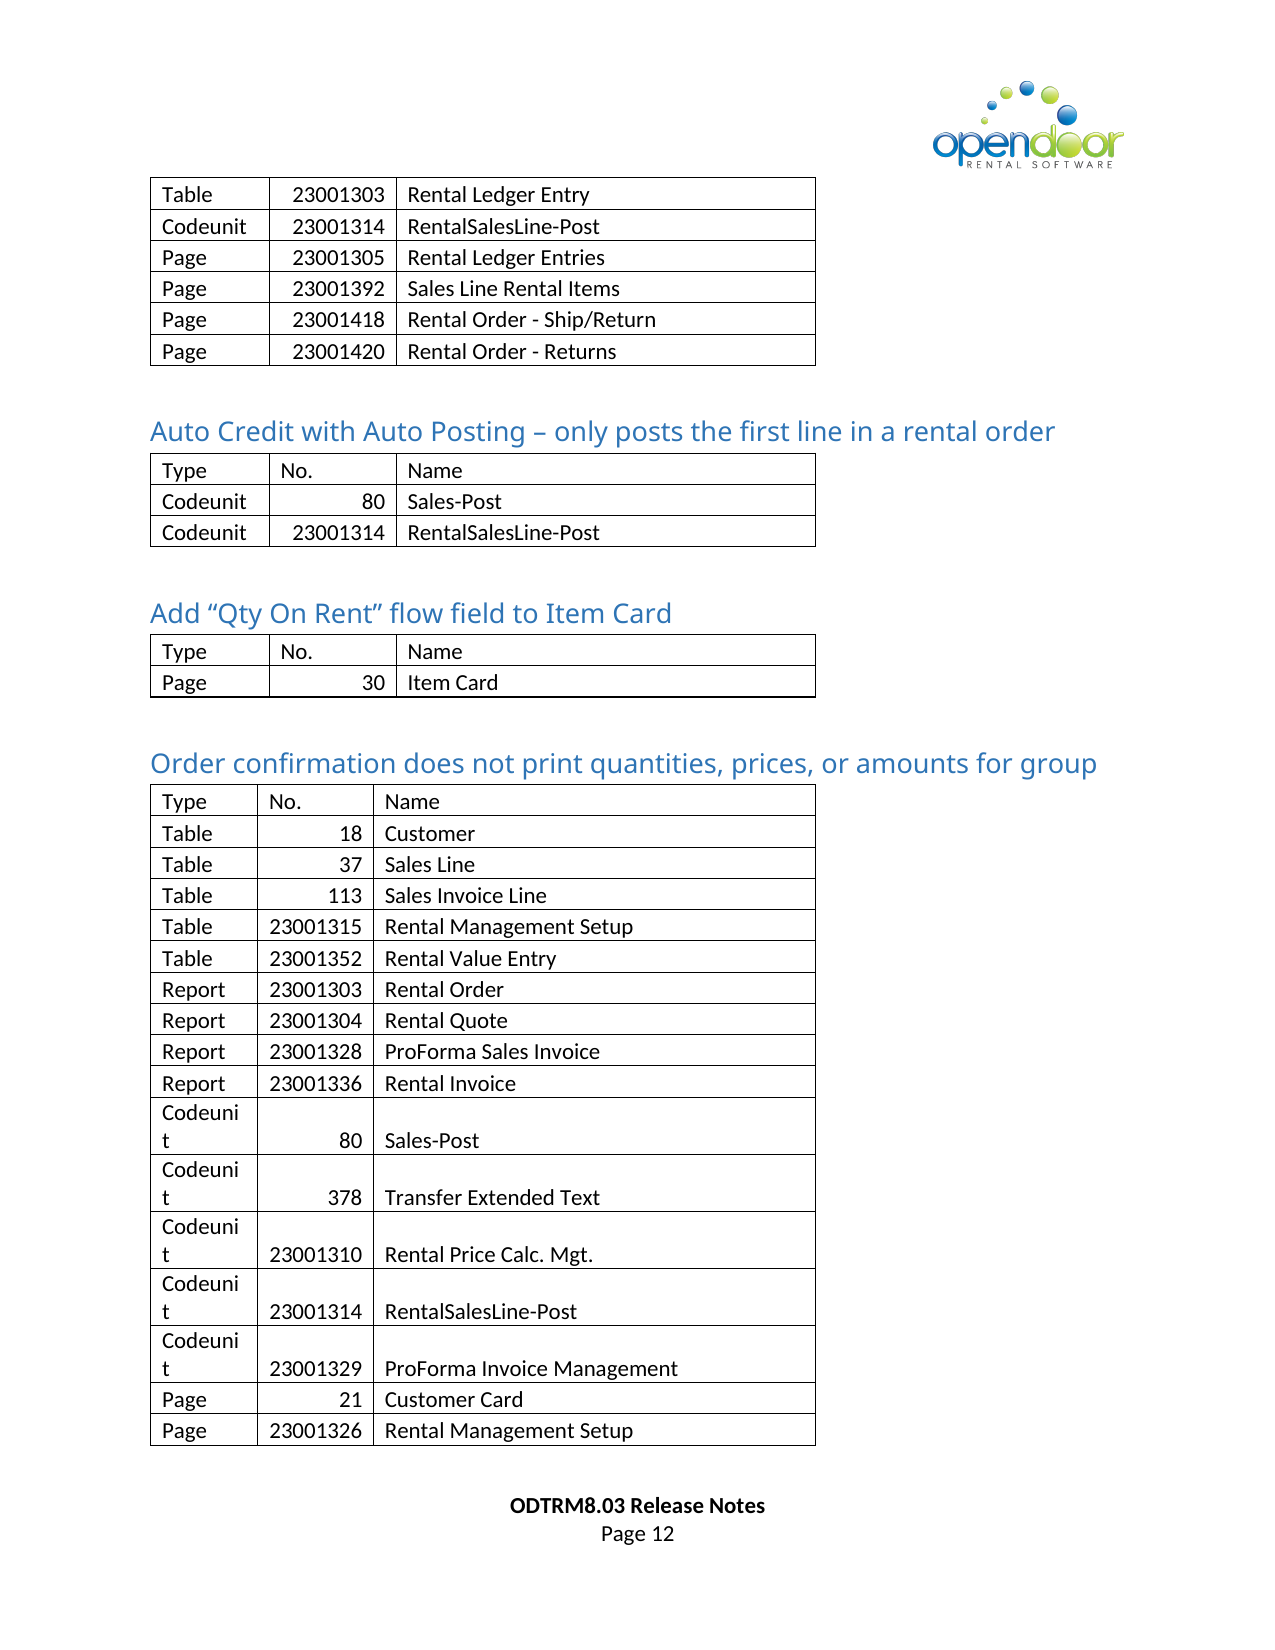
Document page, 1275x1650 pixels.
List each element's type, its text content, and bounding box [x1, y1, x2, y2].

table_cell Codeunit [151, 485, 269, 515]
table_cell Rental Order - Returns [397, 335, 815, 365]
table_cell Codeunit [151, 1326, 257, 1382]
table_header Type [151, 785, 257, 815]
table_cell Page [151, 272, 269, 302]
table_cell Sales-Post [397, 485, 815, 515]
table_cell 23001303 [270, 178, 396, 208]
table_cell Rental Invoice [374, 1066, 815, 1097]
table_cell RentalSalesLine-Post [397, 516, 815, 546]
table_cell Report [151, 1035, 257, 1065]
table_cell Sales Line [374, 848, 815, 878]
table_cell 23001392 [270, 272, 396, 302]
table_cell Page [151, 666, 269, 696]
table_cell Page [151, 303, 269, 333]
table_cell Rental Quote [374, 1004, 815, 1034]
table_cell ProForma Invoice Management [374, 1326, 815, 1382]
table_cell Page [151, 241, 269, 271]
table_cell 30 [270, 666, 396, 696]
table_cell RentalSalesLine-Post [374, 1269, 815, 1325]
table_header Name [397, 635, 815, 665]
table_cell Table [151, 816, 257, 847]
table_cell Table [151, 848, 257, 878]
table_header Name [374, 785, 815, 815]
table_cell 23001303 [258, 973, 373, 1003]
table_cell Report [151, 973, 257, 1003]
table_cell Codeunit [151, 1212, 257, 1268]
subtitle Auto Credit with Auto Posting – only posts the first line in a rental order [150, 413, 1125, 449]
table_cell Rental Management Setup [374, 1414, 815, 1444]
table_header No. [270, 454, 396, 484]
table_header Name [397, 454, 815, 484]
table_cell Customer [374, 816, 815, 847]
table_cell Codeunit [151, 516, 269, 546]
table_cell 23001314 [270, 516, 396, 546]
table_cell 23001418 [270, 303, 396, 333]
table_cell 80 [270, 485, 396, 515]
table_cell 23001310 [258, 1212, 373, 1268]
subtitle Add “Qty On Rent” flow field to Item Card [150, 594, 1125, 631]
table_cell Sales Line Rental Items [397, 272, 815, 302]
table_cell 18 [258, 816, 373, 847]
table_cell 113 [258, 879, 373, 909]
table_cell 23001304 [258, 1004, 373, 1034]
table_cell 23001305 [270, 241, 396, 271]
table_cell Report [151, 1004, 257, 1034]
table_cell Rental Order - Ship/Return [397, 303, 815, 333]
table_cell Table [151, 178, 269, 208]
table_cell Report [151, 1066, 257, 1097]
table_cell 378 [258, 1155, 373, 1211]
table_cell Sales-Post [374, 1098, 815, 1154]
table_cell Rental Price Calc. Mgt. [374, 1212, 815, 1268]
table_cell Table [151, 910, 257, 940]
table_cell Rental Management Setup [374, 910, 815, 940]
table_cell Customer Card [374, 1383, 815, 1413]
table_cell 21 [258, 1383, 373, 1413]
table_header Type [151, 454, 269, 484]
table_cell Table [151, 941, 257, 972]
table_cell Codeunit [151, 1269, 257, 1325]
table_cell Rental Ledger Entries [397, 241, 815, 271]
table_cell Rental Value Entry [374, 941, 815, 972]
subtitle Order confirmation does not print quantities, prices, or amounts for group [150, 744, 1125, 781]
table_cell 23001314 [270, 210, 396, 240]
table_cell 23001352 [258, 941, 373, 972]
table_cell 23001314 [258, 1269, 373, 1325]
table_cell 23001315 [258, 910, 373, 940]
table_cell Table [151, 879, 257, 909]
table_cell Page [151, 335, 269, 365]
table_cell Transfer Extended Text [374, 1155, 815, 1211]
table_cell Codeunit [151, 1155, 257, 1211]
table_cell 37 [258, 848, 373, 878]
table_cell Rental Ledger Entry [397, 178, 815, 208]
table_cell Item Card [397, 666, 815, 696]
table_cell 23001329 [258, 1326, 373, 1382]
table_cell Rental Order [374, 973, 815, 1003]
picture [926, 75, 1125, 178]
table_cell 23001420 [270, 335, 396, 365]
table_header No. [270, 635, 396, 665]
table_cell RentalSalesLine-Post [397, 210, 815, 240]
table_cell Codeunit [151, 1098, 257, 1154]
table_cell Sales Invoice Line [374, 879, 815, 909]
table_header Type [151, 635, 269, 665]
table_cell ProForma Sales Invoice [374, 1035, 815, 1065]
table_cell 80 [258, 1098, 373, 1154]
table_cell 23001328 [258, 1035, 373, 1065]
table_header No. [258, 785, 373, 815]
table_cell 23001336 [258, 1066, 373, 1097]
table_cell 23001326 [258, 1414, 373, 1444]
table_cell Codeunit [151, 210, 269, 240]
table_cell Page [151, 1383, 257, 1413]
table_cell Page [151, 1414, 257, 1444]
